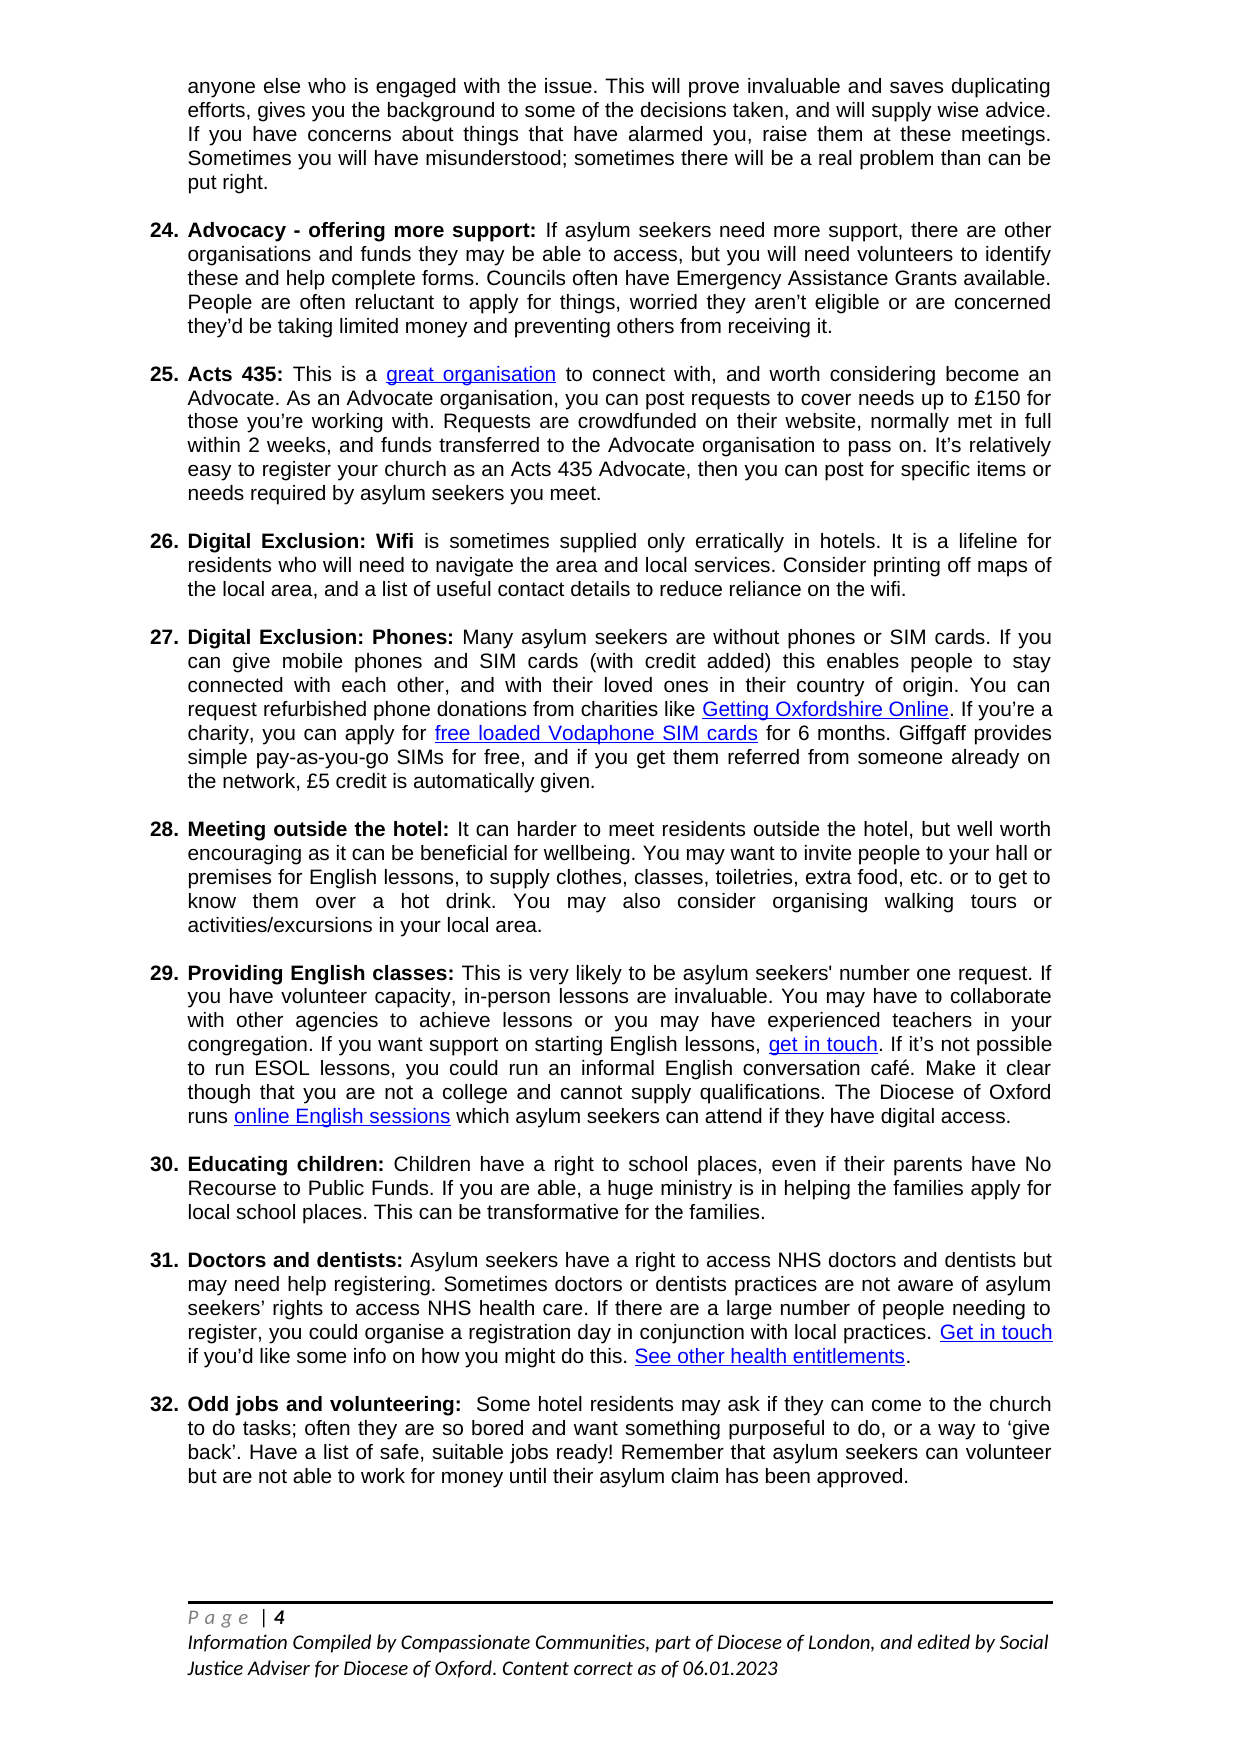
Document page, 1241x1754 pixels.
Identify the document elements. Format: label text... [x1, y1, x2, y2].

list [150, 74, 1053, 194]
list Doctors and dentists: Asylum seekers have a right to access NHS doctors and dentists but may need help registering. Sometimes doctors or dentists practices are not aware of asylum seekers’ rights to access NHS health care. If there are a large number of people needing to register, you could organise a registration day in conjunction with local practices. Get in touch if you’d like some info on how you might do this. See other health entitlements. [150, 1248, 1053, 1368]
list Advocacy - offering more support: If asylum seekers need more support, there are other organisations and funds they may be able to access, but you will need volunteers to identify these and help complete forms. Councils often have Emergency Assistance Grants available. People are often reluctant to apply for things, worried they aren’t eligible or are concerned they’d be taking limited money and preventing others from receiving it. [150, 218, 1053, 337]
list Digital Exclusion: Phones: Many asylum seekers are without phones or SIM cards. If you can give mobile phones and SIM cards (with credit added) this enables people to stay connected with each other, and with their loved ones in their country of origin. You can request refurbished phone donations from charities like Getting Oxfordshire Online. If you’re a charity, you can apply for free loaded Vodaphone SIM cards for 6 months. Giffgaff provides simple pay-as-you-go SIMs for free, and if you get them referred from someone already on the network, £5 credit is automatically given. [150, 625, 1053, 793]
list Educating children: Children have a right to school places, even if their parents have No Recourse to Public Funds. If you are able, a huge ministry is in helping the families apply for local school places. This can be transformative for the families. [150, 1152, 1053, 1224]
list Digital Exclusion: Wifi is sometimes supplied only erratically in hotels. It is a lifeline for residents who will need to navigate the area and local services. Consider printing off maps of the local area, and a list of useful contact details to reduce reliance on the wifi. [150, 529, 1053, 601]
list Acts 435: This is a great organisation to connect with, and worth considering become an Advocate. As an Advocate organisation, you can post requests to cover needs up to £150 for those you’re working with. Requests are crowdfunded on their website, normally met in full within 2 weeks, and funds transferred to the Advocate organisation to pass on. It’s relatively easy to register your church as an Acts 435 Advocate, then you can post for specific items or needs required by asylum seekers you meet. [150, 361, 1053, 505]
list Odd jobs and volunteering: Some hotel residents may ask if they can come to the church to do tasks; often they are so bored and want something purposeful to do, or a way to ‘give back’. Have a list of safe, suitable jobs ready! Remember that asylum seekers can volunteer but are not able to work for money until their asylum claim has been approved. [150, 1392, 1053, 1487]
list Meeting outside the hotel: It can harder to meet residents outside the hotel, but well worth encouraging as it can be beneficial for wellbeing. You may want to invite people to your hall or premises for English lessons, to supply clothes, classes, toiletries, extra food, etc. or to get to know them over a hot drink. You may also consider organising walking tours or activities/excursions in your local area. [150, 817, 1053, 936]
list Providing English classes: This is very likely to be asylum seekers' number one request. If you have volunteer capacity, in-person lessons are invaluable. You may have to collaborate with other agencies to achieve lessons or you may have experienced teachers in your congregation. If you want support on starting English lessons, get in touch. If it’s not possible to run ESOL lessons, you could run an informal English conversation café. Make it clear though that you are not a college and cannot supply qualifications. The Diocese of Oxford runs online English sessions which asylum seekers can attend if they have digital access. [150, 960, 1053, 1128]
